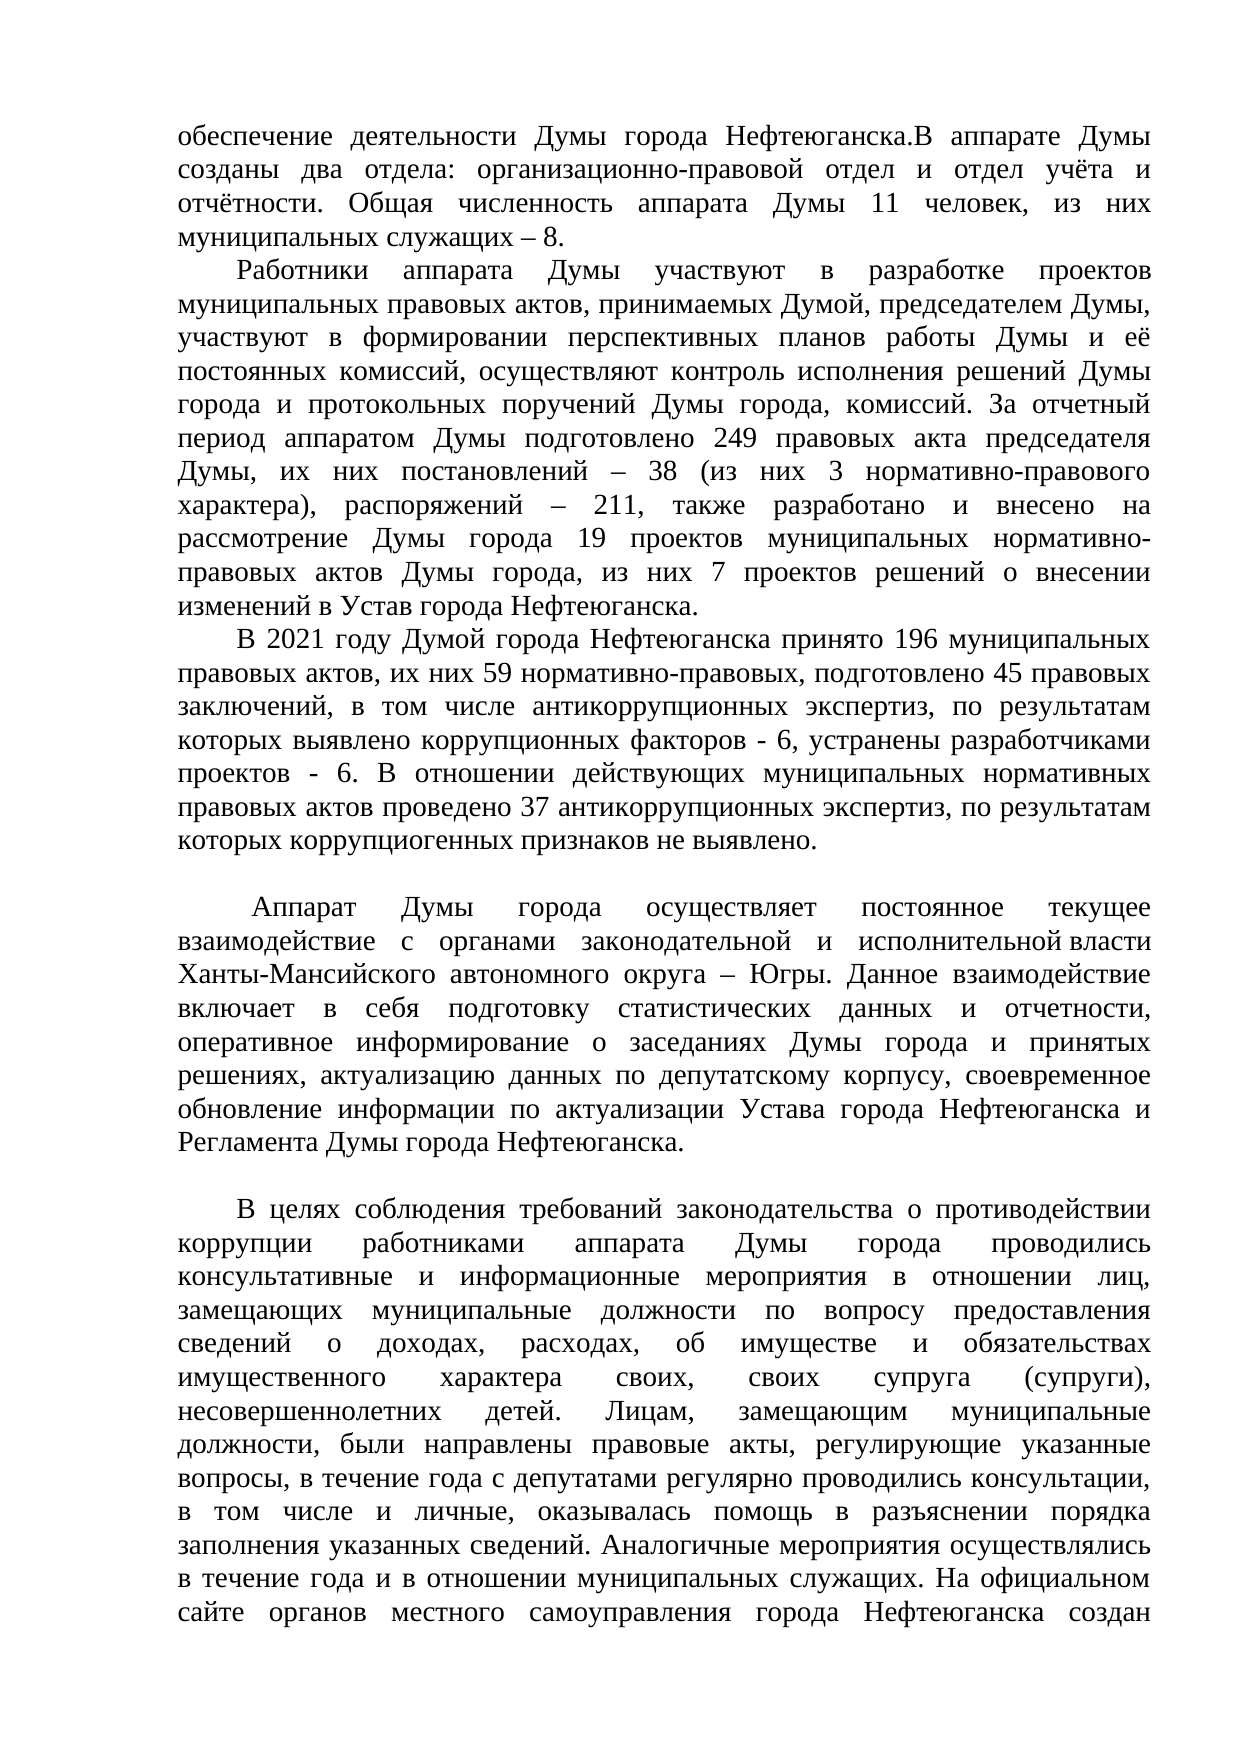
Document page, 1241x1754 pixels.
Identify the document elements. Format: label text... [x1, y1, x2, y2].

text Аппарат Думы города осуществляет постоянное текущее взаимодействие с органами законодательной и исполнительной власти Ханты-Мансийского автономного округа – Югры. Данное взаимодействие включает в себя подготовку статистических данных и отчетности, оперативное информирование о заседаниях Думы города и принятых решениях, актуализацию данных по депутатскому корпусу, своевременное обновление информации по актуализации Устава города Нефтеюганска и Регламента Думы города Нефтеюганска. [177, 889, 1152, 957]
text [177, 1191, 1152, 1627]
text Аппарат Думы города осуществляет постоянное текущее взаимодействие с органами законодательной и исполнительной власти Ханты-Мансийского автономного округа – Югры. Данное взаимодействие включает в себя подготовку статистических данных и отчетности, оперативное информирование о заседаниях Думы города и принятых решениях, актуализацию данных по депутатскому корпусу, своевременное обновление информации по актуализации Устава города Нефтеюганска и Регламента Думы города Нефтеюганска. [177, 990, 1152, 1158]
text В 2021 году Думой города Нефтеюганска принято 196 муниципальных правовых актов, их них 59 нормативно-правовых, подготовлено 45 правовых заключений, в том числе антикоррупционных экспертиз, по результатам которых выявлено коррупционных факторов - 6, устранены разработчиками проектов - 6. В отношении действующих муниципальных нормативных правовых актов проведено 37 антикоррупционных экспертиз, по результатам которых коррупциогенных признаков не выявлено. [177, 621, 1152, 856]
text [177, 118, 1152, 252]
text Работники аппарата Думы участвуют в разработке проектов муниципальных правовых актов, принимаемых Думой, председателем Думы, участвуют в формировании перспективных планов работы Думы и её постоянных комиссий, осуществляют контроль исполнения решений Думы города и протокольных поручений Думы города, комиссий. За отчетный период аппаратом Думы подготовлено 249 правовых акта председателя Думы, их них постановлений – 38 (из них 3 нормативно-правового характера), распоряжений – 211, также разработано и внесено на рассмотрение Думы города 19 проектов муниципальных нормативно-правовых актов Думы города, из них 7 проектов решений о внесении изменений в Устав города Нефтеюганска. [177, 252, 1152, 621]
